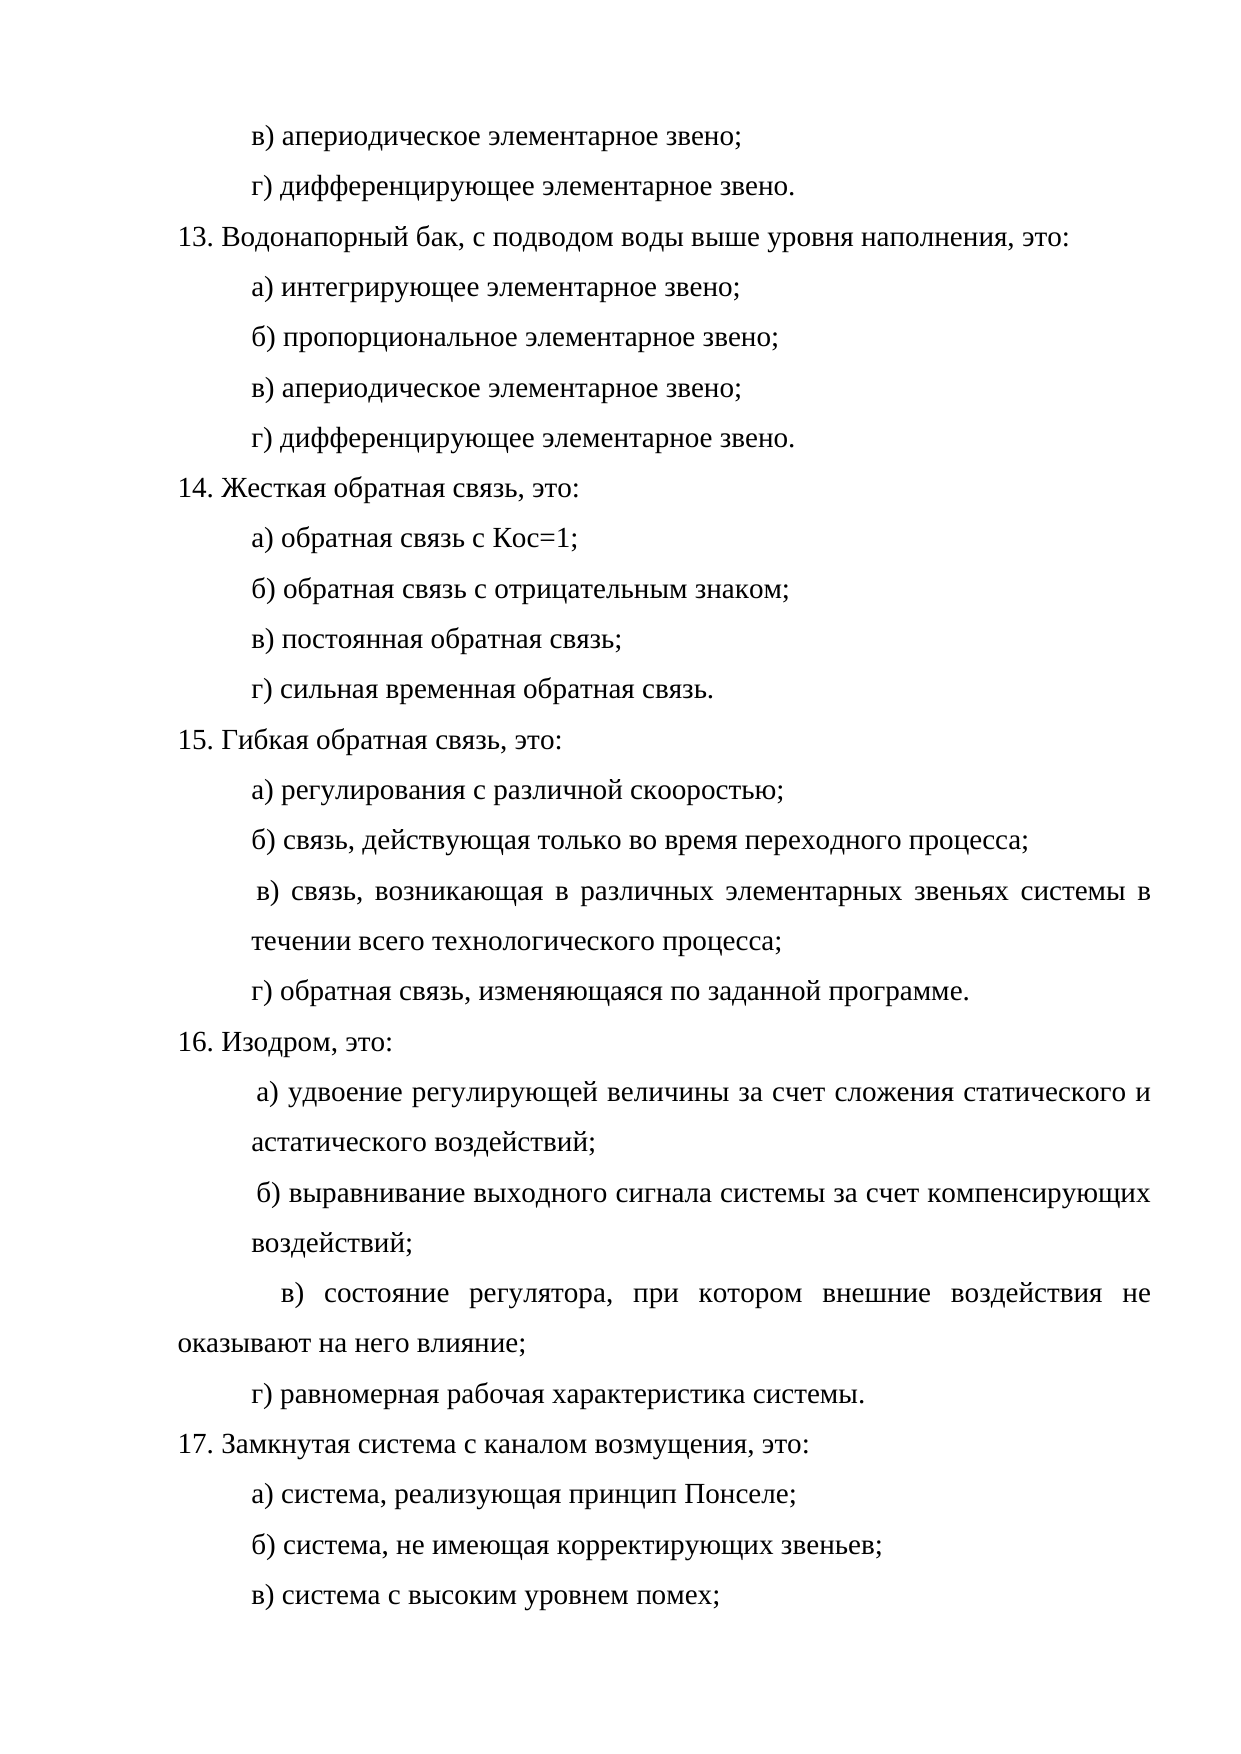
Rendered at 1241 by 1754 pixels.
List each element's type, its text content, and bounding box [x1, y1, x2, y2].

text а) система, реализующая принцип Понселе; [177, 1477, 1152, 1510]
text б) пропорциональное элементарное звено; [177, 319, 1152, 353]
text б) связь, действующая только во время переходного процесса; [177, 822, 1152, 856]
text б) выравнивание выходного сигнала системы за счет компенсирующих воздействий; [251, 1175, 1152, 1258]
text а) регулирования с различной скооростью; [177, 772, 1152, 806]
text 14. Жесткая обратная связь, это: [177, 470, 1152, 504]
text б) обратная связь с отрицательным знаком; [177, 571, 1152, 604]
text в) система с высоким уровнем помех; [177, 1577, 1152, 1611]
text 13. Водонапорный бак, с подводом воды выше уровня наполнения, это: [177, 219, 1152, 252]
text а) обратная связь с Кос=1; [177, 521, 1152, 554]
text 15. Гибкая обратная связь, это: [177, 722, 1152, 755]
text а) удвоение регулирующей величины за счет сложения статического и астатического воздействий; [251, 1074, 1152, 1158]
text 16. Изодром, это: [177, 1024, 1152, 1057]
text в) состояние регулятора, при котором внешние воздействия не оказывают на него влияние; [177, 1275, 1152, 1359]
text в) апериодическое элементарное звено; [177, 118, 1152, 152]
text 17. Замкнутая система с каналом возмущения, это: [177, 1426, 1152, 1460]
text г) сильная временная обратная связь. [177, 672, 1152, 705]
text г) дифференцирующее элементарное звено. [177, 168, 1152, 202]
text а) интегрирующее элементарное звено; [177, 269, 1152, 303]
text г) обратная связь, изменяющаяся по заданной программе. [177, 973, 1152, 1007]
text г) равномерная рабочая характеристика системы. [177, 1376, 1152, 1409]
text в) постоянная обратная связь; [177, 621, 1152, 655]
text в) связь, возникающая в различных элементарных звеньях системы в течении всего технологического процесса; [251, 873, 1152, 957]
text г) дифференцирующее элементарное звено. [177, 420, 1152, 453]
text в) апериодическое элементарное звено; [177, 370, 1152, 403]
text б) система, не имеющая корректирующих звеньев; [177, 1527, 1152, 1560]
